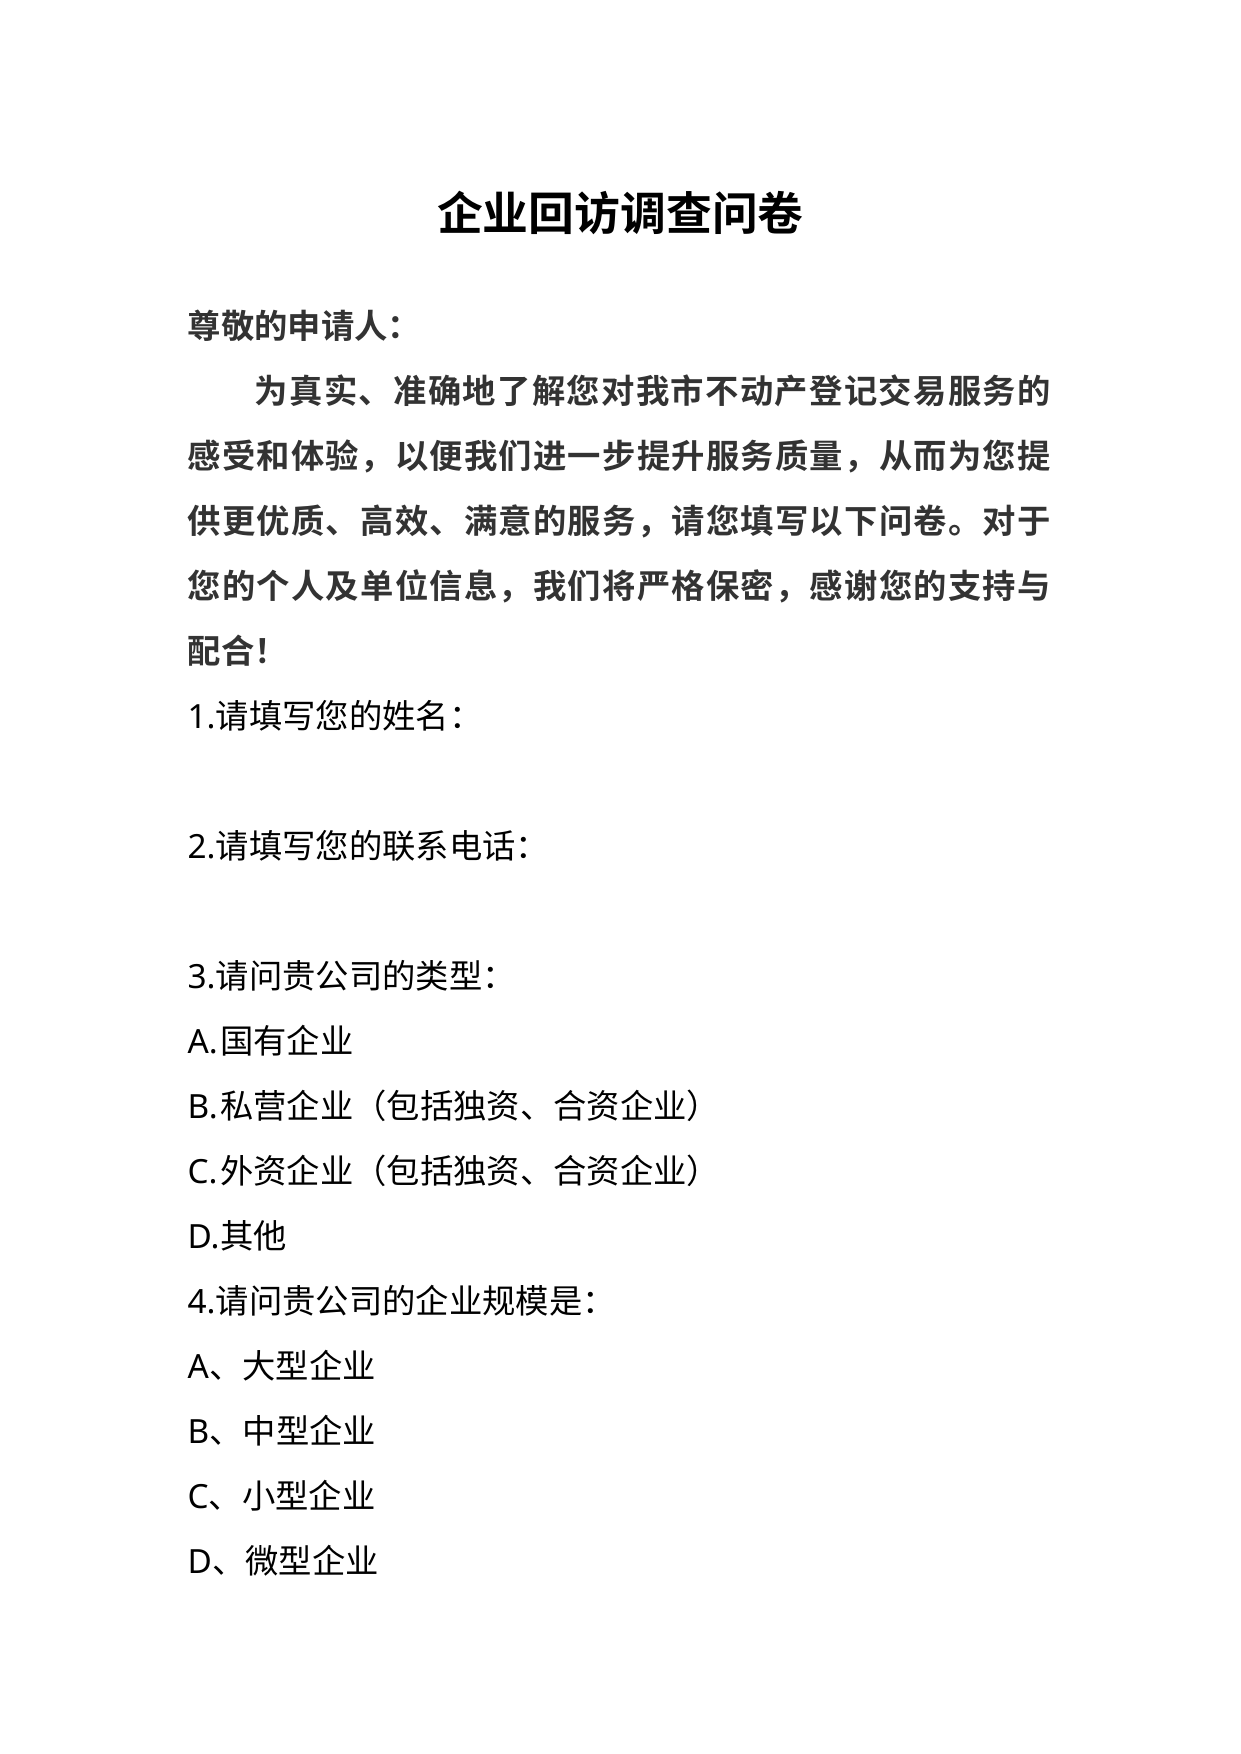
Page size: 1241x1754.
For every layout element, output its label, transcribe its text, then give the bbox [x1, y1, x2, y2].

text 尊敬的申请人： [187, 292, 1053, 357]
text 2.请填写您的联系电话： [187, 812, 1053, 877]
text 1.请填写您的姓名： [187, 682, 1053, 747]
list 4.请问贵公司的企业规模是： [187, 1267, 1053, 1332]
list 大型企业 [187, 1332, 1053, 1397]
text 企业回访调查问卷 [187, 162, 1053, 259]
list 微型企业 [187, 1527, 1053, 1592]
list 3.请问贵公司的类型： [187, 942, 1053, 1007]
list 私营企业（包括独资、合资企业） [187, 1072, 1053, 1137]
list 国有企业 [187, 1007, 1053, 1072]
list 中型企业 [187, 1397, 1053, 1462]
list 外资企业（包括独资、合资企业） [187, 1137, 1053, 1202]
text 为真实、准确地了解您对我市不动产登记交易服务的感受和体验，以便我们进一步提升服务质量，从而为您提供更优质、高效、满意的服务，请您填写以下问卷。对于您的个人及单位信息，我们将严格保密，感谢您的支持与配合！ [187, 357, 1053, 682]
list 其他 [187, 1202, 1053, 1267]
list 小型企业 [187, 1462, 1053, 1527]
